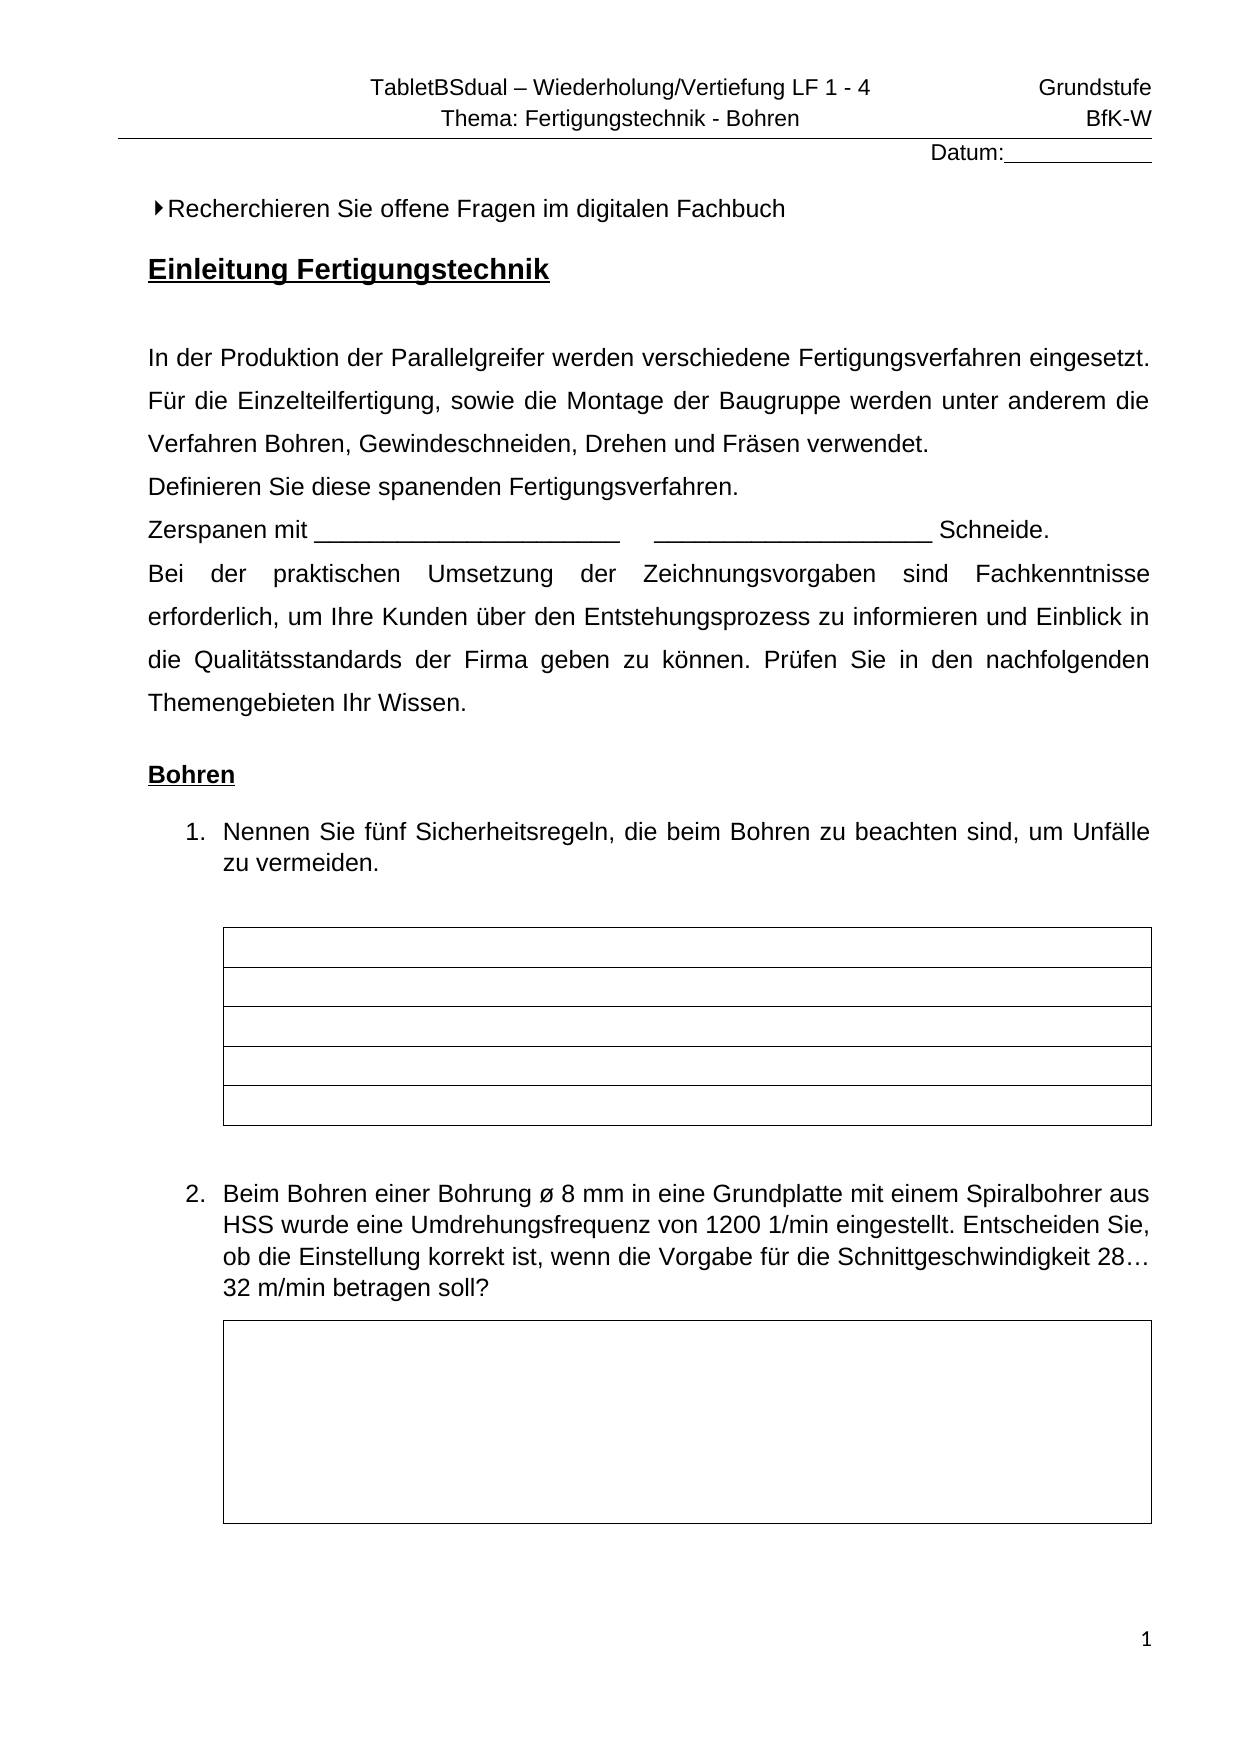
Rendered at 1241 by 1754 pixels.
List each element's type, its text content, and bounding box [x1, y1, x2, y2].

table_cell [224, 1047, 1151, 1085]
text In der Produktion der Parallelgreifer werden verschiedene Fertigungsverfahren eingesetzt. Für die Einzelteilfertigung, sowie die Montage der Baugruppe werden unter anderem die Verfahren Bohren, Gewindeschneiden, Drehen und Fräsen verwendet. [148, 343, 1152, 458]
text Bei der praktischen Umsetzung der Zeichnungsvorgaben sind Fachkenntnisse erforderlich, um Ihre Kunden über den Entstehungsprozess zu informieren und Einblick in die Qualitätsstandards der Firma geben zu können. Prüfen Sie in den nachfolgenden Themengebieten Ihr Wissen. [148, 559, 1152, 717]
table_cell [224, 1007, 1151, 1046]
text Definieren Sie diese spanenden Fertigungsverfahren. [148, 472, 1152, 501]
list Nennen Sie fünf Sicherheitsregeln, die beim Bohren zu beachten sind, um Unfälle zu vermeiden. [185, 817, 1152, 877]
text Bohren [148, 760, 1152, 789]
text Zerspanen mit ______________________ ____________________ Schneide. [148, 516, 1152, 544]
text Recherchieren Sie offene Fragen im digitalen Fachbuch [148, 194, 1152, 223]
list Beim Bohren einer Bohrung ø 8 mm in eine Grundplatte mit einem Spiralbohrer aus HSS wurde eine Umdrehungsfrequenz von 1200 1/min eingestellt. Entscheiden Sie, ob die Einstellung korrekt ist, wenn die Vorgabe für die Schnittgeschwindigkeit 28…32 m/min betragen soll? [185, 1179, 1152, 1301]
table_header [224, 928, 1151, 967]
table_cell [224, 1086, 1151, 1124]
table_header [224, 1321, 1151, 1523]
table_cell [224, 968, 1151, 1006]
text Einleitung Fertigungstechnik [148, 252, 1152, 286]
